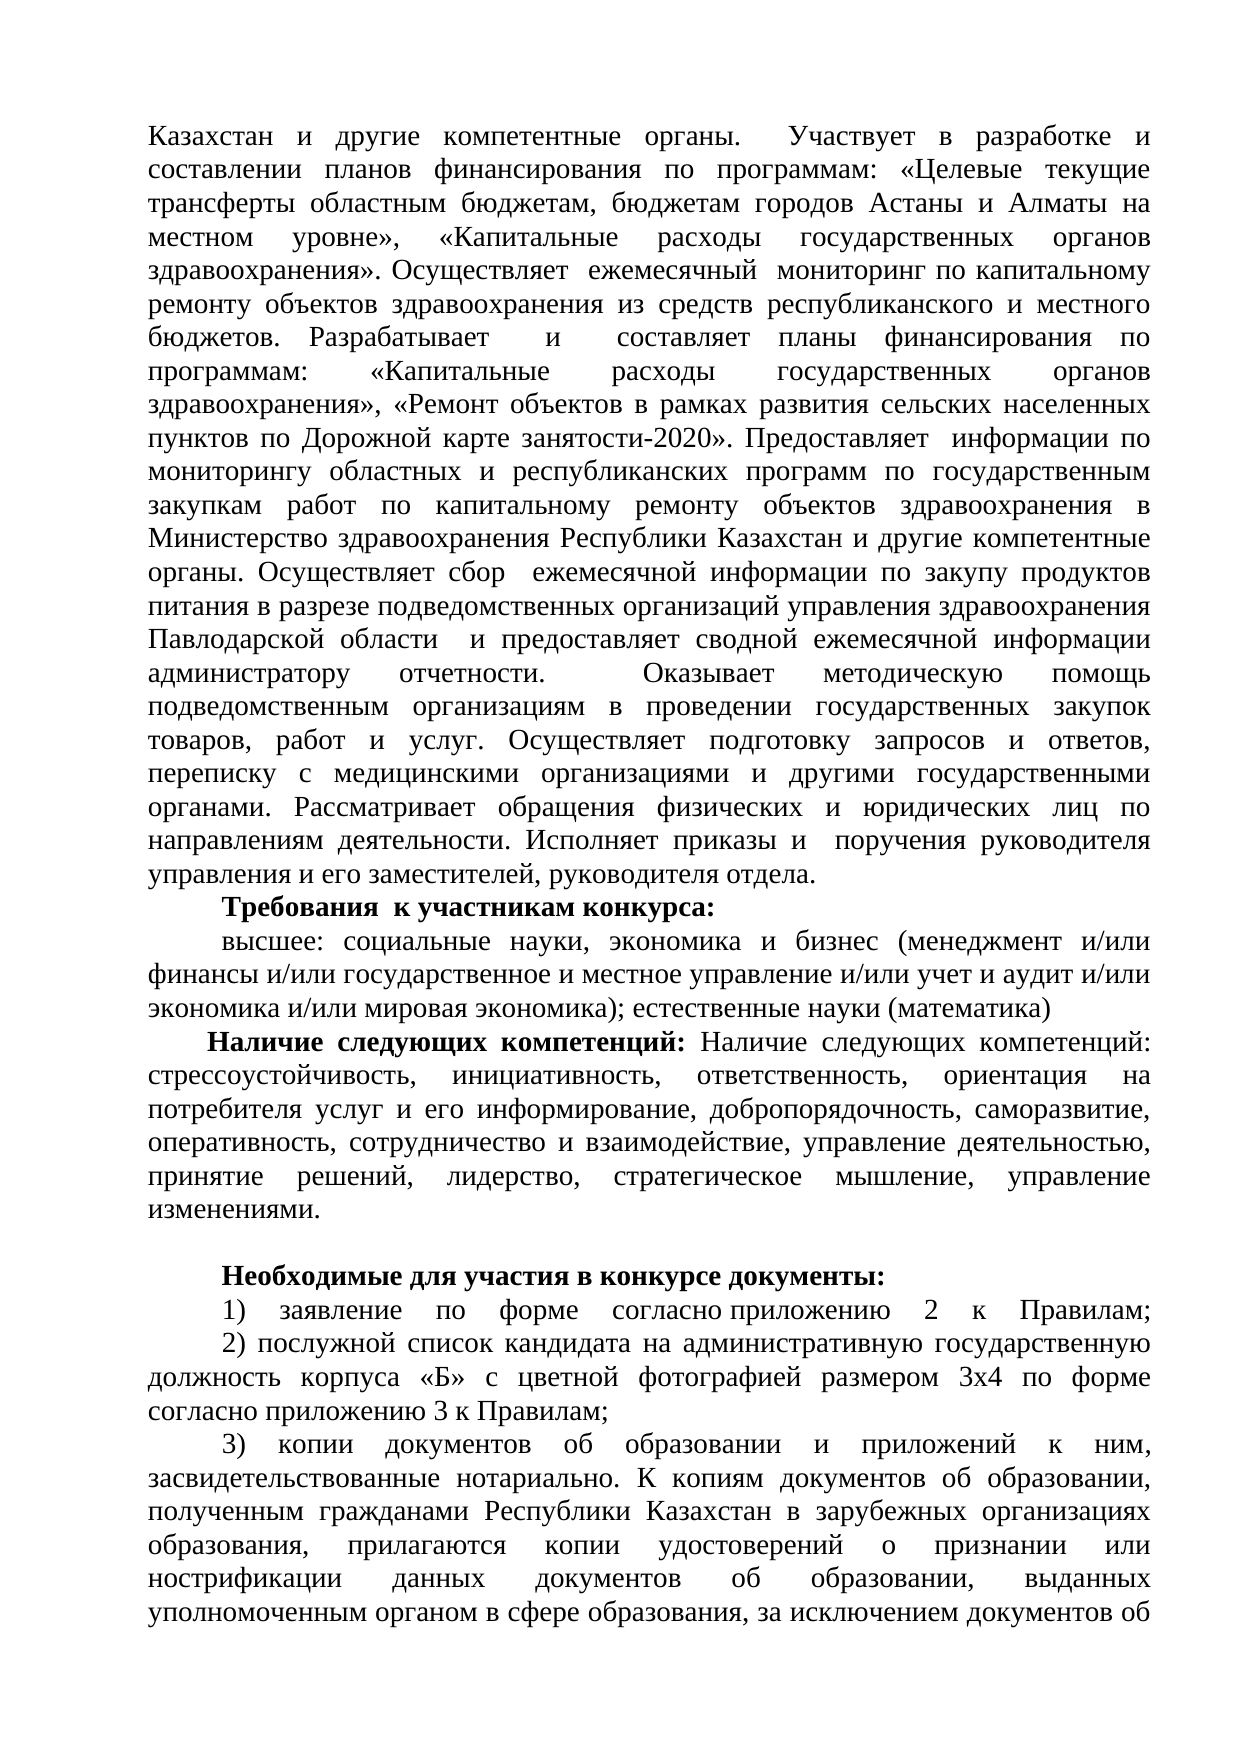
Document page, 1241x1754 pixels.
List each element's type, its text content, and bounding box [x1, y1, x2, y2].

text высшее: социальные науки, экономика и бизнес (менеджмент и/или финансы и/или государственное и местное управление и/или учет и аудит и/или экономика и/или мировая экономика); естественные науки (математика) [148, 923, 1152, 1024]
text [148, 118, 1152, 889]
text Наличие следующих компетенций: Наличие следующих компетенций: стрессоустойчивость, инициативность, ответственность, ориентация на потребителя услуг и его информирование, добропорядочность, саморазвитие, оперативность, сотрудничество и взаимодействие, управление деятельностью, принятие решений, лидерство, стратегическое мышление, управление изменениями. [148, 1024, 1152, 1225]
text Необходимые для участия в конкурсе документы: [148, 1258, 1152, 1292]
text Требования к участникам конкурса: [148, 889, 1152, 923]
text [148, 1426, 1152, 1627]
text 1) заявление по форме согласно приложению 2 к Правилам; 2) послужной список кандидата на административную государственную должность корпуса «Б» с цветной фотографией размером 3х4 по форме согласно приложению 3 к Правилам; [148, 1292, 1152, 1426]
